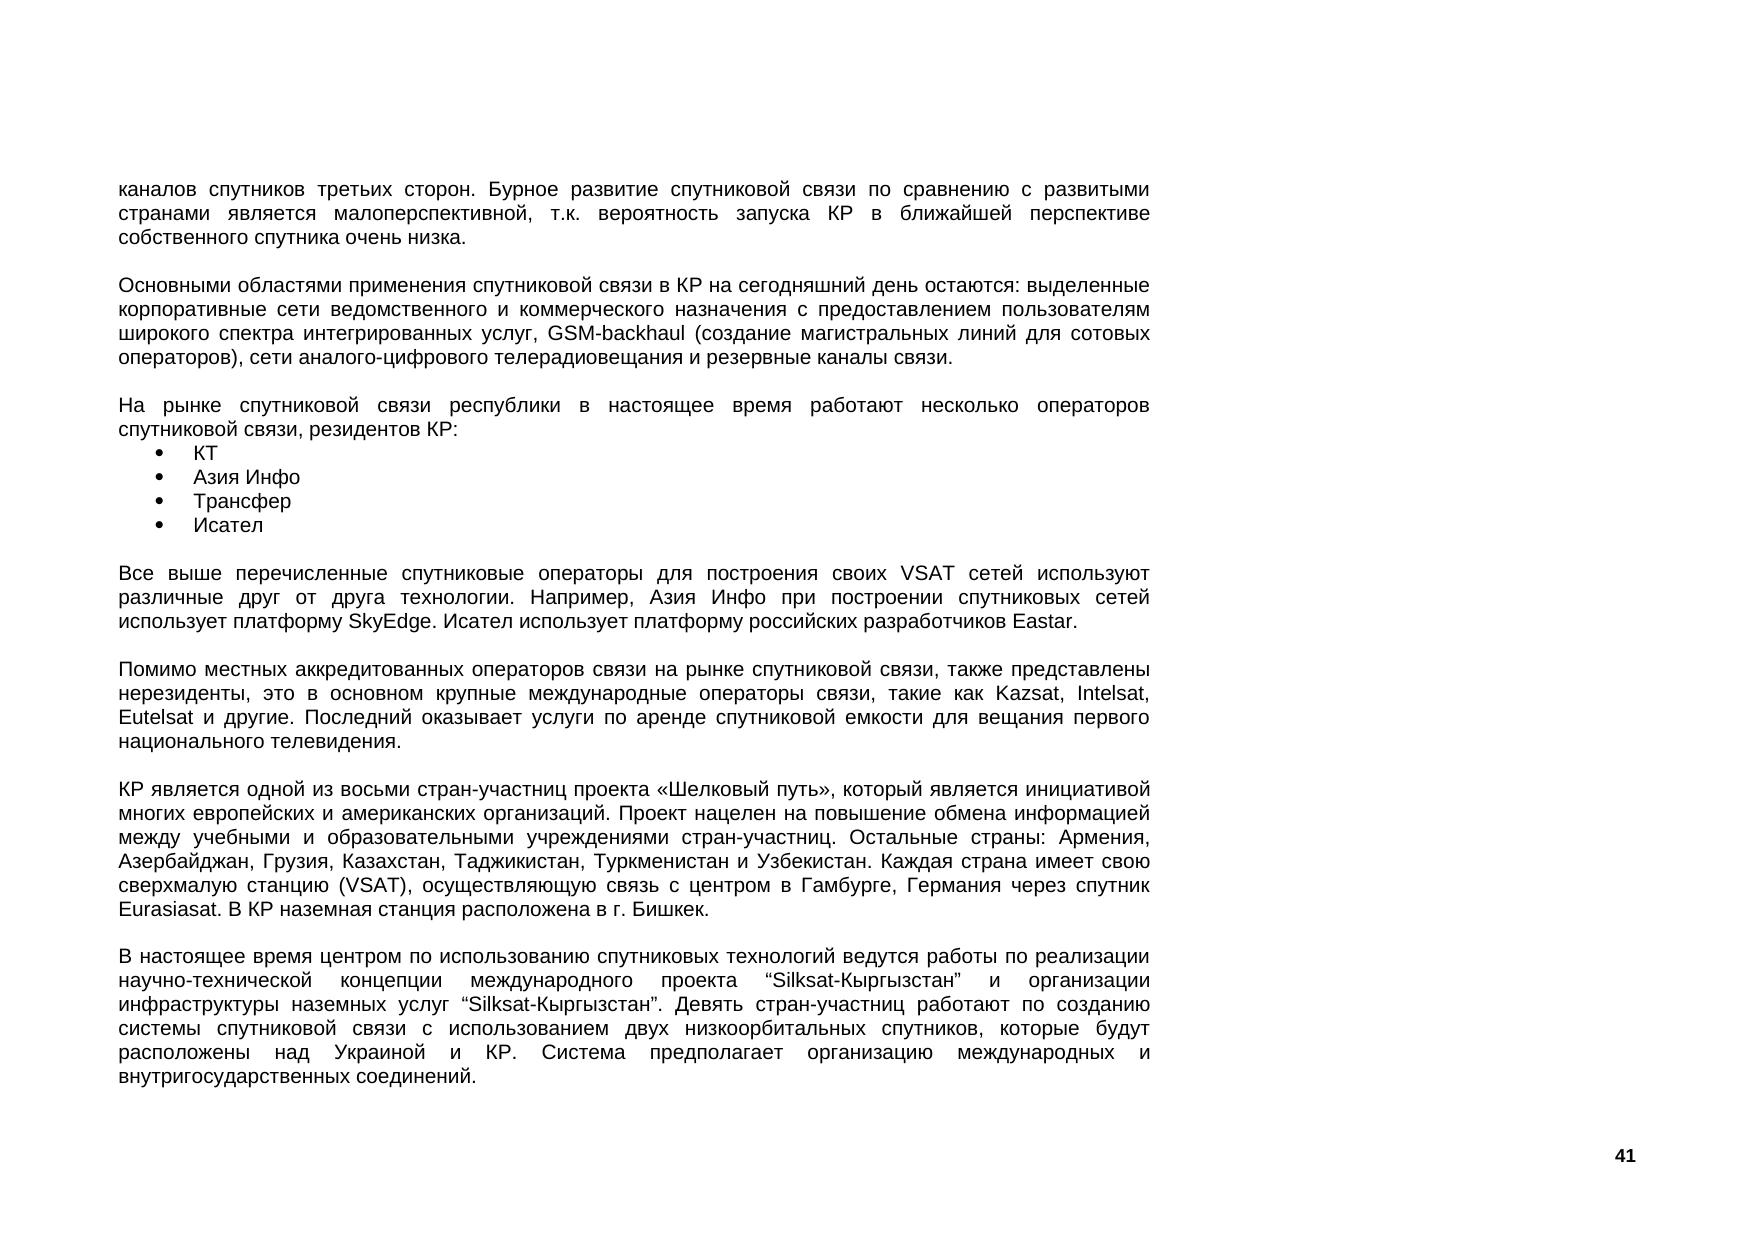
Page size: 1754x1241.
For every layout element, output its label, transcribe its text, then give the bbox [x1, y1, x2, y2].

text Основными областями применения спутниковой связи в КР на сегодняшний день остаются: выделенные корпоративные сети ведомственного и коммерческого назначения с предоставлением пользователям широкого спектра интегрированных услуг, GSM-backhaul (создание магистральных линий для сотовых операторов), сети аналого-цифрового телерадиовещания и резервные каналы связи. [118, 273, 1152, 369]
text Помимо местных аккредитованных операторов связи на рынке спутниковой связи, также представлены нерезиденты, это в основном крупные международные операторы связи, такие как Kazsat, Intelsat, Eutelsat и другие. Последний оказывает услуги по аренде спутниковой емкости для вещания первого национального телевидения. [118, 657, 1152, 753]
text На рынке спутниковой связи республики в настоящее время работают несколько операторов спутниковой связи, резидентов КР: [118, 393, 1152, 441]
list Исател [156, 513, 1152, 537]
list Трансфер [156, 489, 1152, 513]
text Все выше перечисленные спутниковые операторы для построения своих VSAT сетей используют различные друг от друга технологии. Например, Азия Инфо при построении спутниковых сетей использует платформу SkyEdge. Исател использует платформу российских разработчиков Eastar. [118, 561, 1152, 633]
text В настоящее время центром по использованию спутниковых технологий ведутся работы по реализации научно-технической концепции международного проекта “Silksat-Кыргызстан” и организации инфраструктуры наземных услуг “Silksat-Кыргызстан”. Девять стран-участниц работают по созданию системы спутниковой связи с использованием двух низкоорбитальных спутников, которые будут расположены над Украиной и КР. Система предполагает организацию международных и внутригосударственных соединений. [118, 944, 1152, 1088]
list КТ [156, 441, 1152, 465]
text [118, 177, 1152, 249]
list Азия Инфо [156, 465, 1152, 489]
text КР является одной из восьми стран-участниц проекта «Шелковый путь», который является инициативой многих европейских и американских организаций. Проект нацелен на повышение обмена информацией между учебными и образовательными учреждениями стран-участниц. Остальные страны: Армения, Азербайджан, Грузия, Казахстан, Таджикистан, Туркменистан и Узбекистан. Каждая страна имеет свою сверхмалую станцию (VSAT), осуществляющую связь с центром в Гамбурге, Германия через спутник Eurasiasat. В КР наземная станция расположена в г. Бишкек. [118, 777, 1152, 920]
